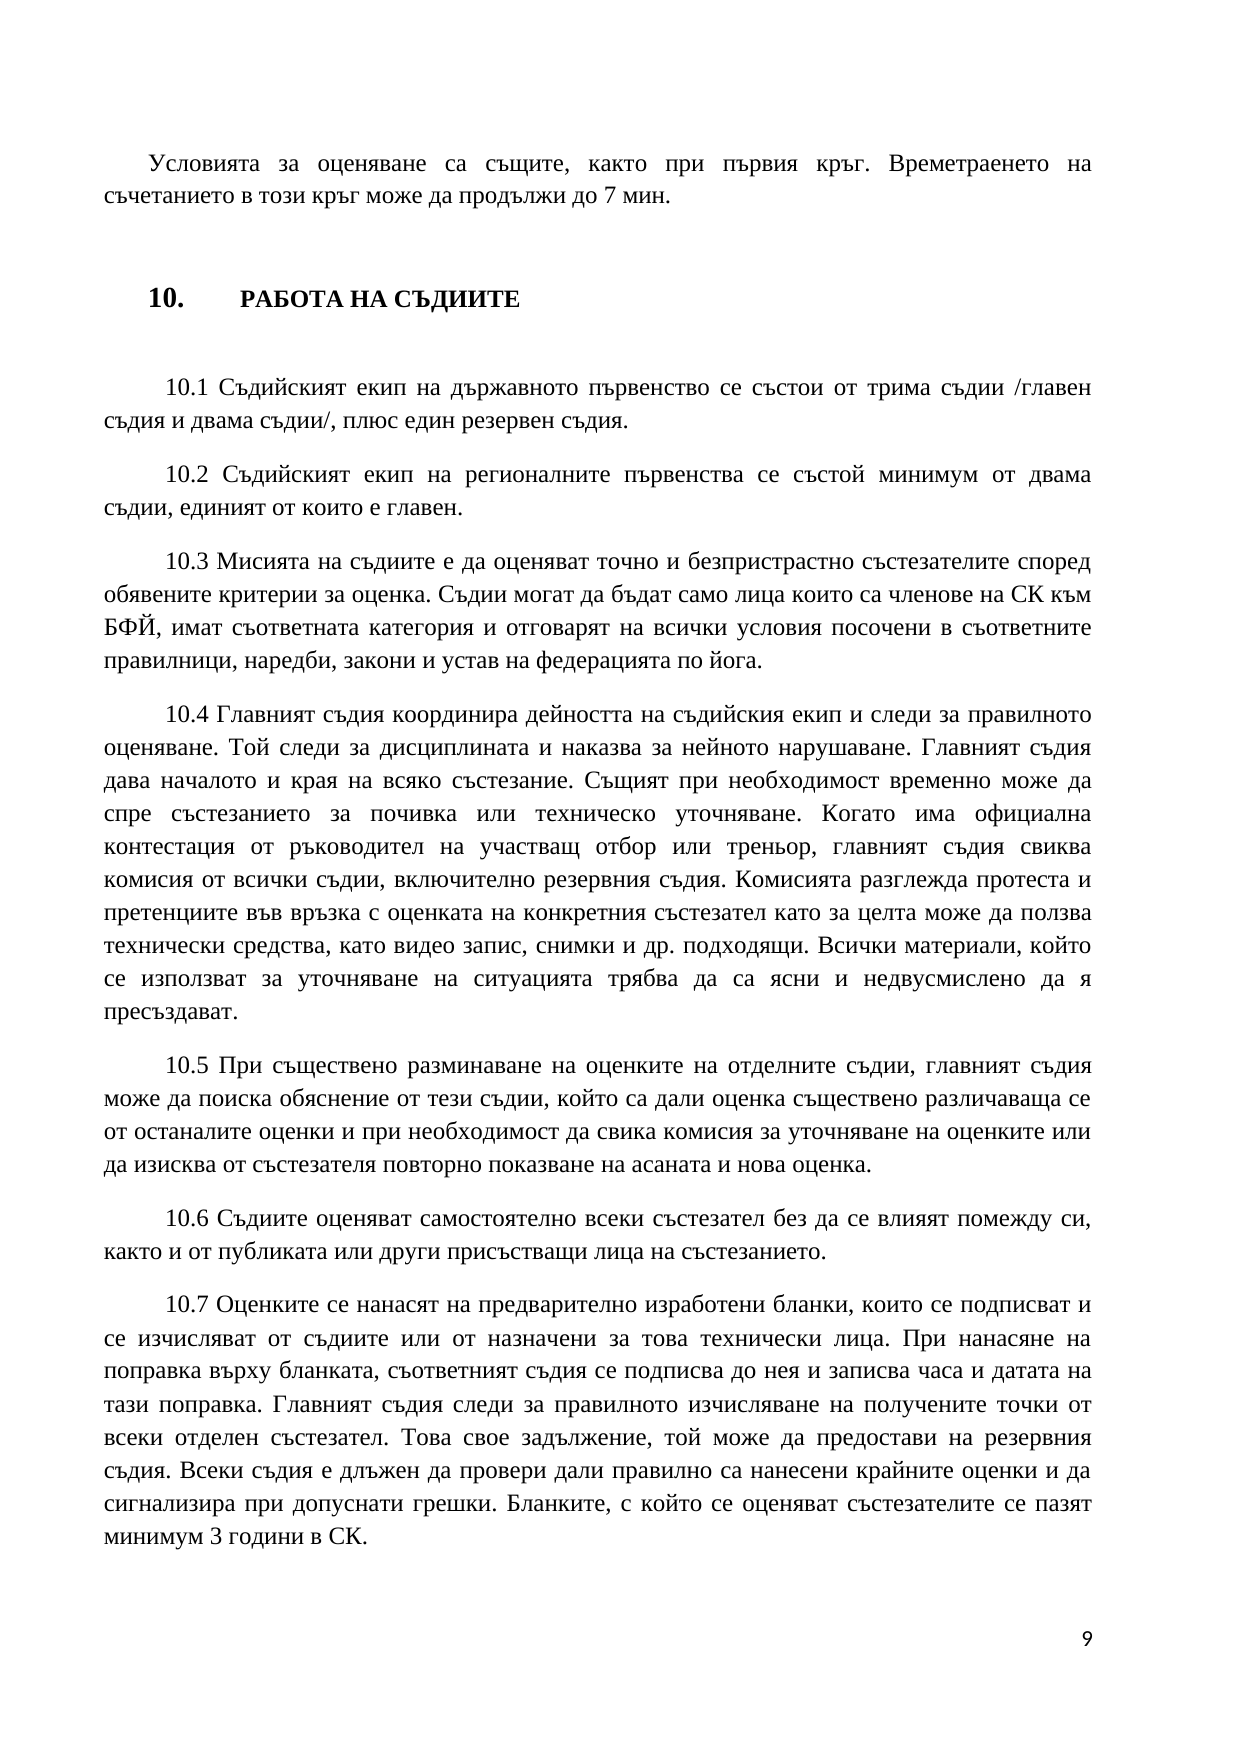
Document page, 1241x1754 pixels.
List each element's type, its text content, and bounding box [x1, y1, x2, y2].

text 10.2 Съдийският екип на регионалните първенства се състой минимум от двама съдии, единият от които е главен. [103, 459, 1093, 521]
list РАБОТА НА СЪДИИТЕ [103, 280, 1093, 313]
text 10.4 Главният съдия координира дейността на съдийския екип и следи за правилното оценяване. Той следи за дисциплината и наказва за нейното нарушаване. Главният съдия дава началото и края на всяко състезание. Същият при необходимост временно може да спре състезанието за почивка или техническо уточняване. Когато има официална контестация от ръководител на участващ отбор или треньор, главният съдия свиква комисия от всички съдии, включително резервния съдия. Комисията разглежда протеста и претенциите във връзка с оценката на конкретния състезател като за целта може да ползва технически средства, като видео запис, снимки и др. подходящи. Всички материали, който се използват за уточняване на ситуацията трябва да са ясни и недвусмислено да я пресъздават. [103, 699, 1093, 1025]
list Условията за оценяване са същите, както при първия кръг. Времетраенето на съчетанието в този кръг може да продължи до 7 мин. [103, 148, 1093, 209]
text 10.5 При съществено разминаване на оценките на отделните съдии, главният съдия може да поиска обяснение от тези съдии, който са дали оценка съществено различаваща се от останалите оценки и при необходимост да свика комисия за уточняване на оценките или да изисква от състезателя повторно показване на асаната и нова оценка. [103, 1050, 1093, 1178]
text 10.7 Оценките се нанасят на предварително изработени бланки, които се подписват и се изчисляват от съдиите или от назначени за това технически лица. При нанасяне на поправка върху бланката, съответният съдия се подписва до нея и записва часа и датата на тази поправка. Главният съдия следи за правилното изчисляване на получените точки от всеки отделен състезател. Това свое задължение, той може да предостави на резервния съдия. Всеки съдия е длъжен да провери дали правилно са нанесени крайните оценки и да сигнализира при допуснати грешки. Бланките, с който се оценяват състезателите се пазят минимум 3 години в СК. [103, 1289, 1093, 1549]
text 10.6 Съдиите оценяват самостоятелно всеки състезател без да се влияят помежду си, както и от публиката или други присъстващи лица на състезанието. [103, 1203, 1093, 1264]
text 10.1 Съдийският екип на държавното първенство се състои от трима съдии /главен съдия и двама съдии/, плюс един резервен съдия. [103, 372, 1093, 434]
text 10.3 Мисията на съдиите е да оценяват точно и безпристрастно състезателите според обявените критерии за оценка. Съдии могат да бъдат само лица които са членове на СК към БФЙ, имат съответната категория и отговарят на всички условия посочени в съответните правилници, наредби, закони и устав на федерацията по йога. [103, 546, 1093, 674]
